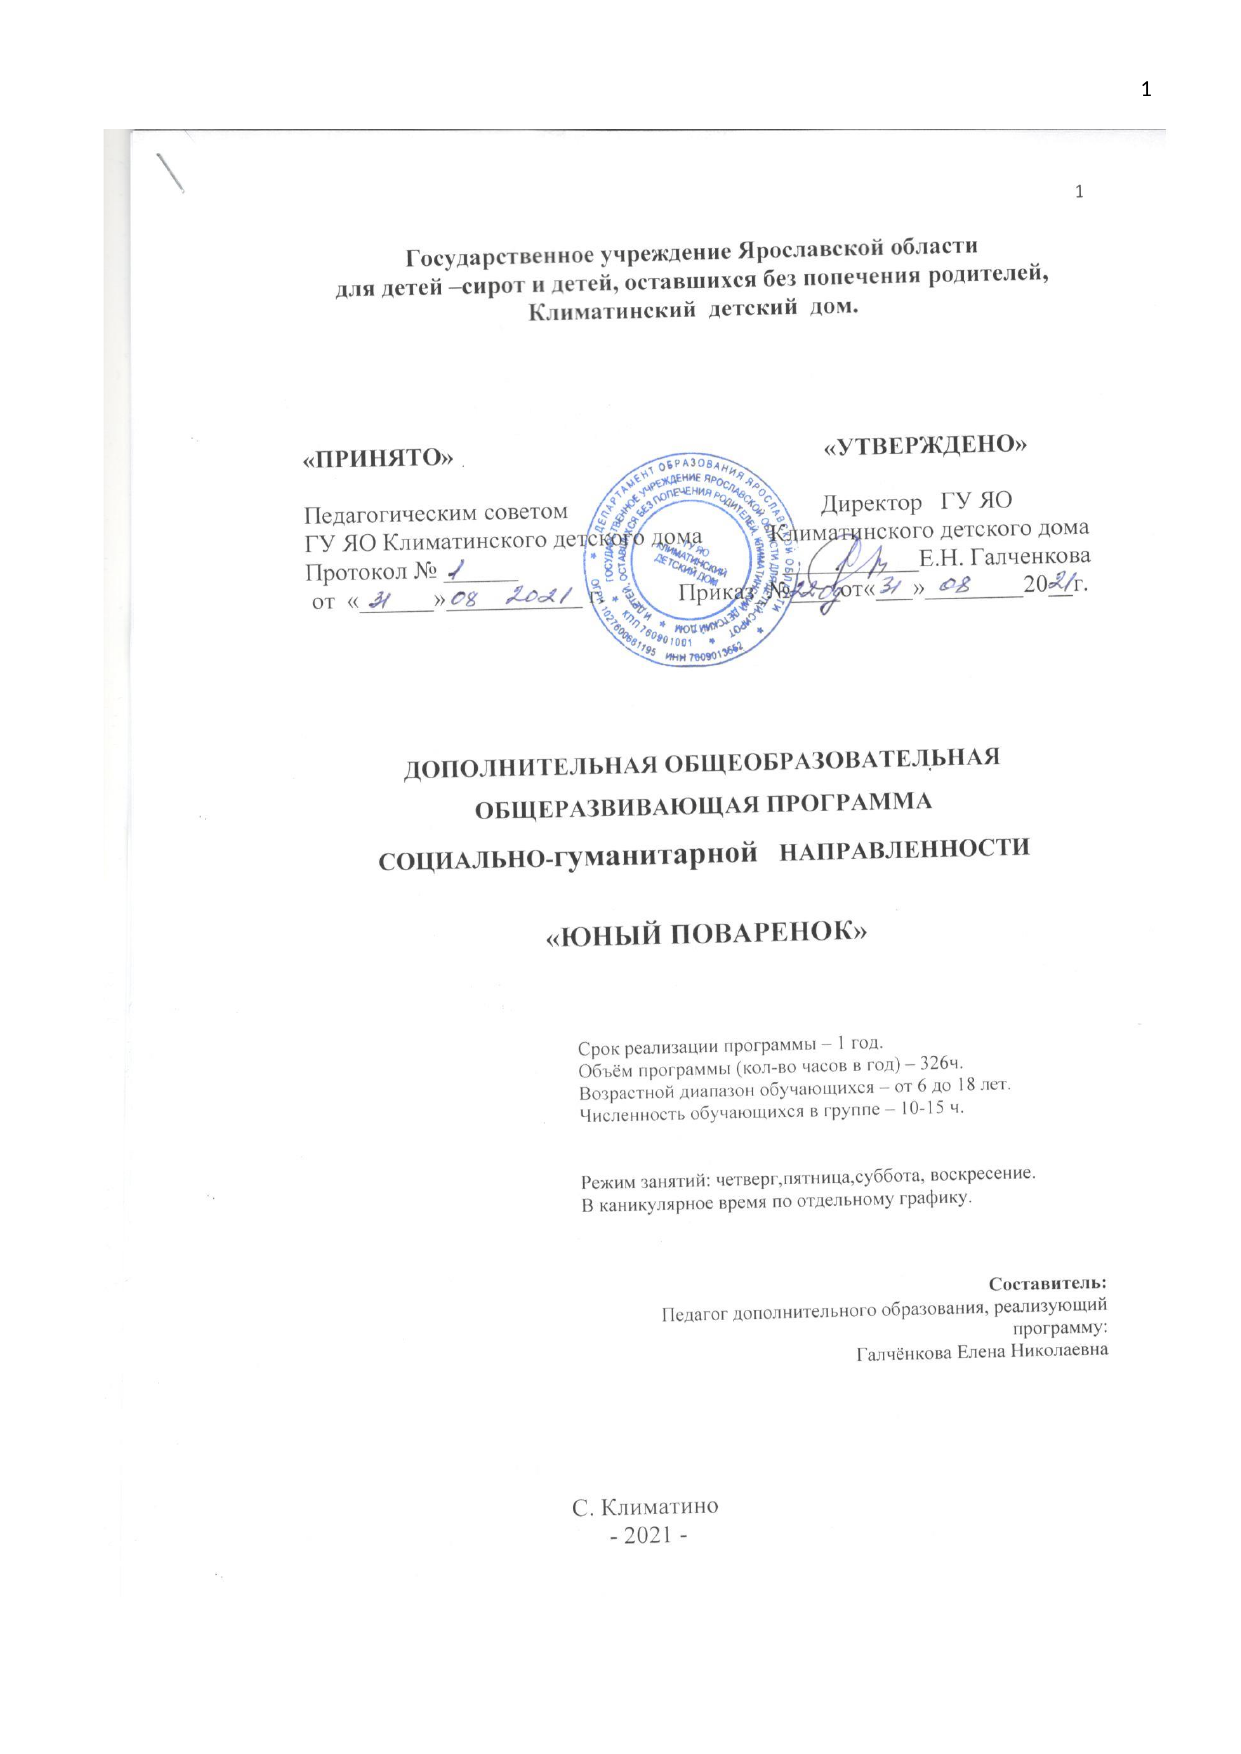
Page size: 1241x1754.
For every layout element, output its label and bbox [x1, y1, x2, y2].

picture [103, 129, 1182, 1613]
